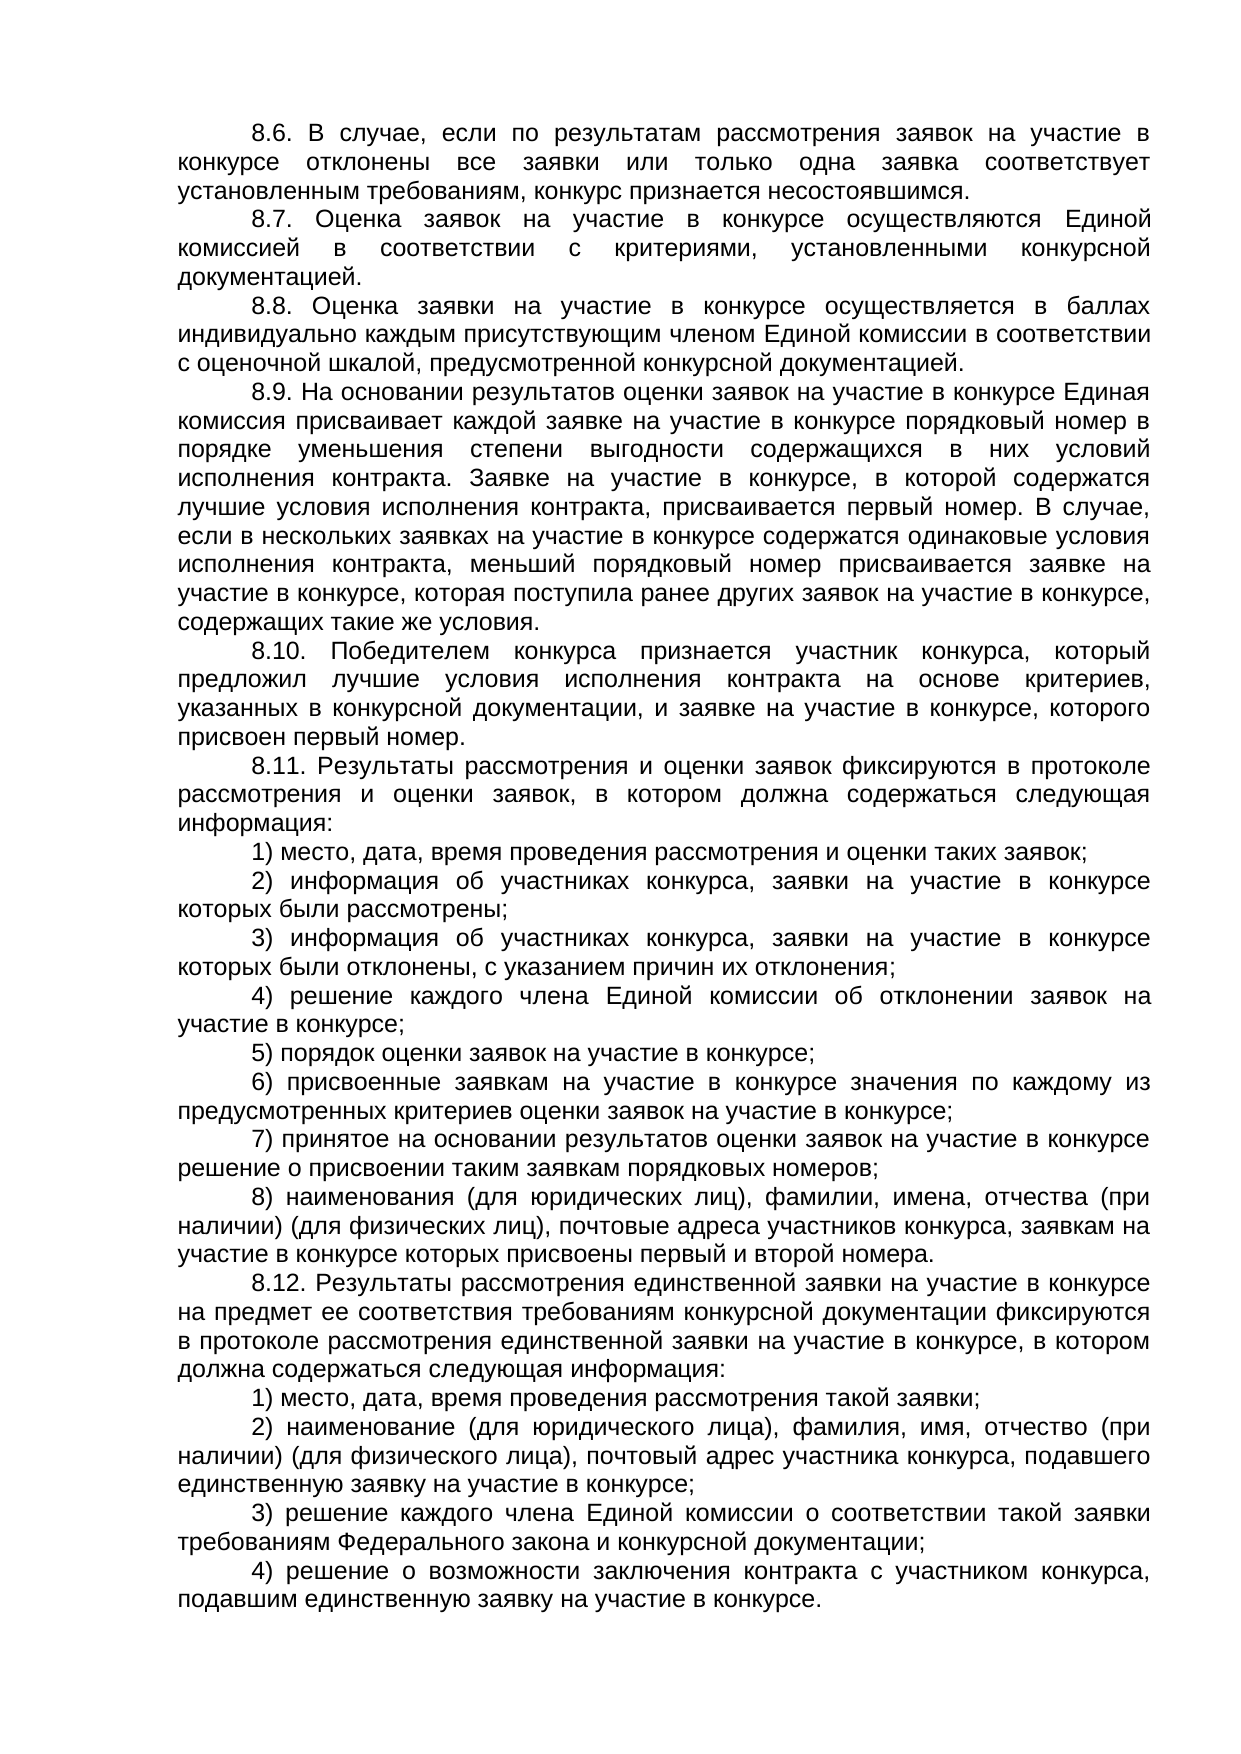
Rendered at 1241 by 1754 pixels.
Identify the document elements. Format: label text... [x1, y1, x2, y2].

text 8.6. В случае, если по результатам рассмотрения заявок на участие в конкурсе отклонены все заявки или только одна заявка соответствует установленным требованиям, конкурс признается несостоявшимся. [177, 118, 1152, 204]
text 4) решение каждого члена Единой комиссии об отклонении заявок на участие в конкурсе; [177, 981, 1152, 1038]
text 2) наименование (для юридического лица), фамилия, имя, отчество (при наличии) (для физического лица), почтовый адрес участника конкурса, подавшего единственную заявку на участие в конкурсе; [177, 1412, 1152, 1498]
text 8.12. Результаты рассмотрения единственной заявки на участие в конкурсе на предмет ее соответствия требованиям конкурсной документации фиксируются в протоколе рассмотрения единственной заявки на участие в конкурсе, в котором должна содержаться следующая информация: [177, 1268, 1152, 1383]
text 8.8. Оценка заявки на участие в конкурсе осуществляется в баллах индивидуально каждым присутствующим членом Единой комиссии в соответствии с оценочной шкалой, предусмотренной конкурсной документацией. [177, 291, 1152, 377]
text 7) принятое на основании результатов оценки заявок на участие в конкурсе решение о присвоении таким заявкам порядковых номеров; [177, 1124, 1152, 1182]
text 3) информация об участниках конкурса, заявки на участие в конкурсе которых были отклонены, с указанием причин их отклонения; [177, 923, 1152, 981]
text 8.10. Победителем конкурса признается участник конкурса, который предложил лучшие условия исполнения контракта на основе критериев, указанных в конкурсной документации, и заявке на участие в конкурсе, которого присвоен первый номер. [177, 636, 1152, 751]
text 8.11. Результаты рассмотрения и оценки заявок фиксируются в протоколе рассмотрения и оценки заявок, в котором должна содержаться следующая информация: [177, 751, 1152, 837]
text 3) решение каждого члена Единой комиссии о соответствии такой заявки требованиям Федерального закона и конкурсной документации; [177, 1498, 1152, 1556]
text 5) порядок оценки заявок на участие в конкурсе; [177, 1038, 1152, 1067]
text 8.9. На основании результатов оценки заявок на участие в конкурсе Единая комиссия присваивает каждой заявке на участие в конкурсе порядковый номер в порядке уменьшения степени выгодности содержащихся в них условий исполнения контракта. Заявке на участие в конкурсе, в которой содержатся лучшие условия исполнения контракта, присваивается первый номер. В случае, если в нескольких заявках на участие в конкурсе содержатся одинаковые условия исполнения контракта, меньший порядковый номер присваивается заявке на участие в конкурсе, которая поступила ранее других заявок на участие в конкурсе, содержащих такие же условия. [177, 377, 1152, 636]
text 1) место, дата, время проведения рассмотрения и оценки таких заявок; [177, 837, 1152, 866]
text 1) место, дата, время проведения рассмотрения такой заявки; [177, 1383, 1152, 1412]
text 8.7. Оценка заявок на участие в конкурсе осуществляются Единой комиссией в соответствии с критериями, установленными конкурсной документацией. [177, 204, 1152, 291]
text 6) присвоенные заявкам на участие в конкурсе значения по каждому из предусмотренных критериев оценки заявок на участие в конкурсе; [177, 1067, 1152, 1124]
text 4) решение о возможности заключения контракта с участником конкурса, подавшим единственную заявку на участие в конкурсе. [177, 1556, 1152, 1613]
text 8) наименования (для юридических лиц), фамилии, имена, отчества (при наличии) (для физических лиц), почтовые адреса участников конкурса, заявкам на участие в конкурсе которых присвоены первый и второй номера. [177, 1182, 1152, 1268]
text 2) информация об участниках конкурса, заявки на участие в конкурсе которых были рассмотрены; [177, 866, 1152, 923]
